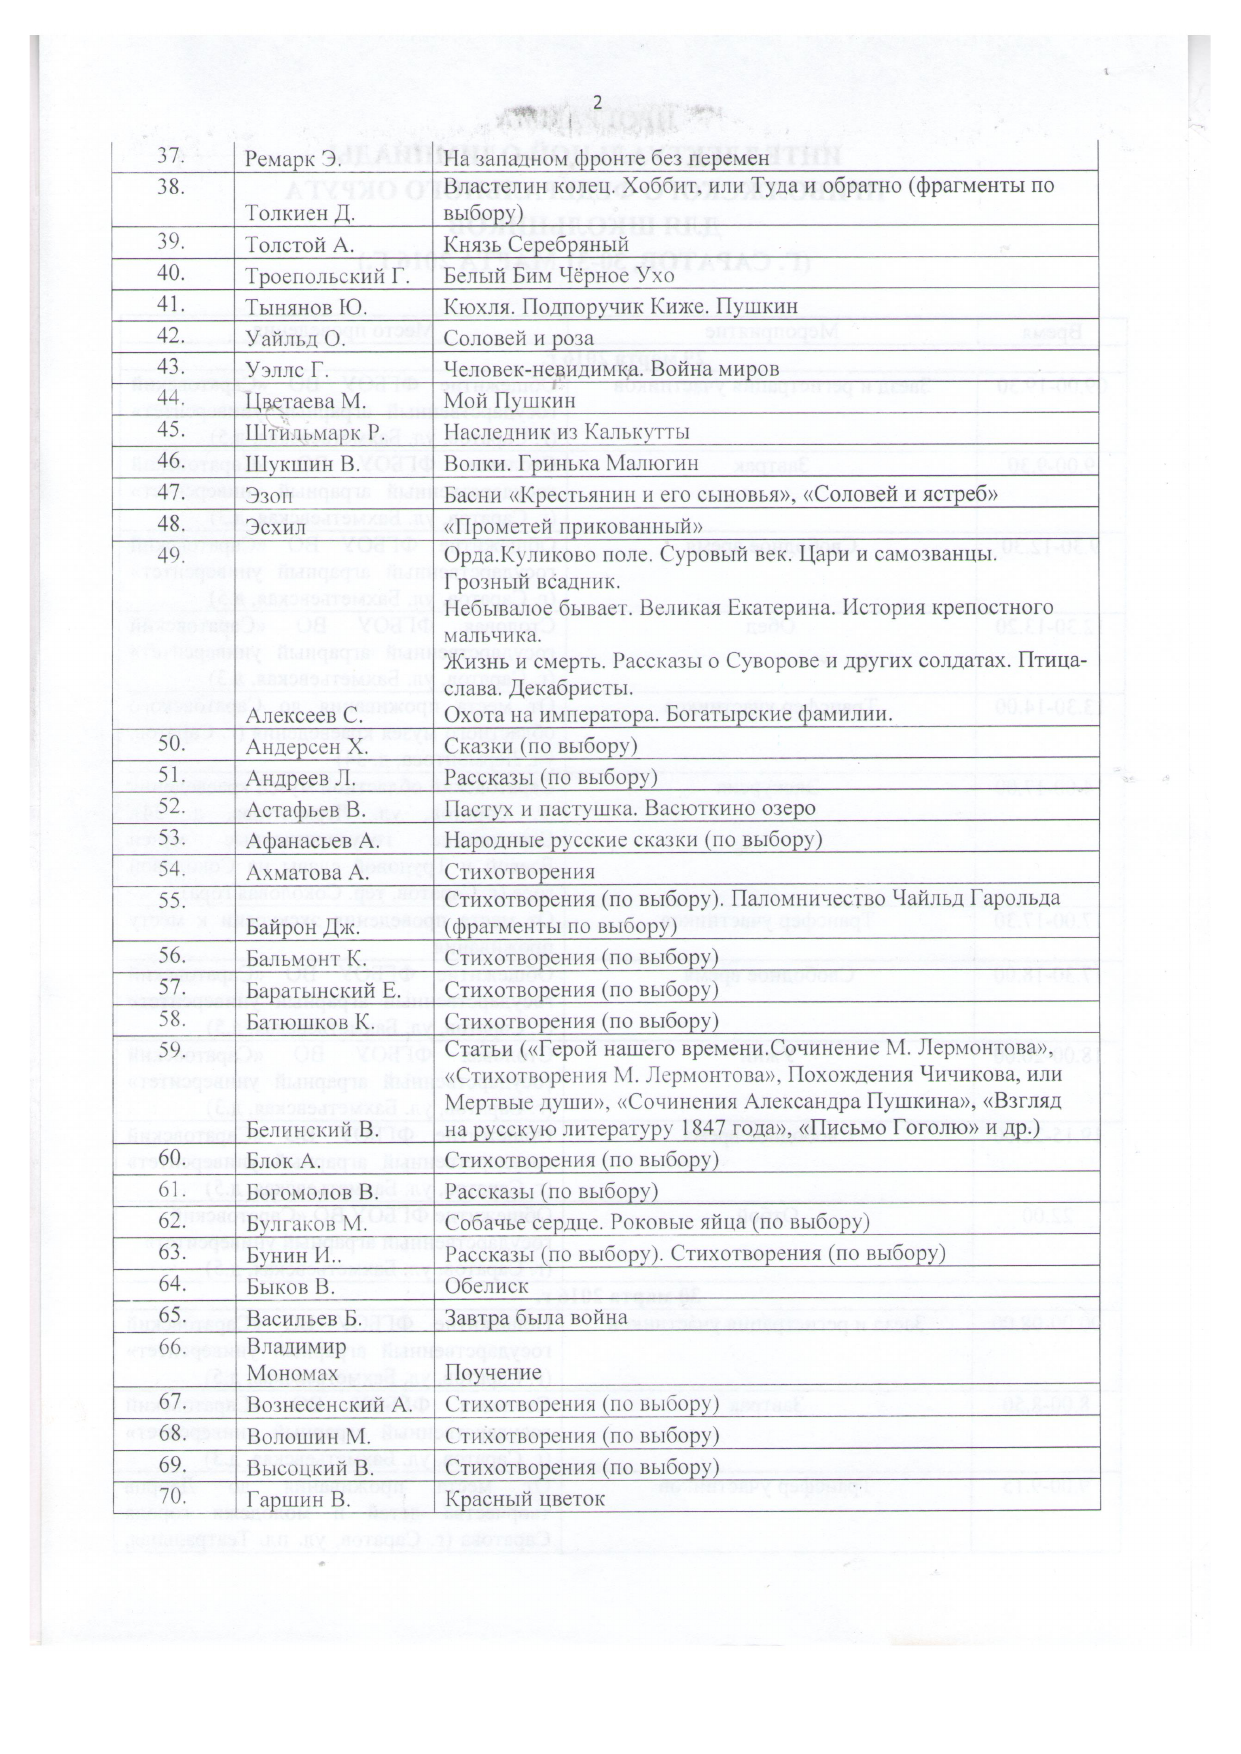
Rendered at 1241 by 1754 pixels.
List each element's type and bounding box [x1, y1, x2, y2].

picture [29, 29, 1211, 1651]
